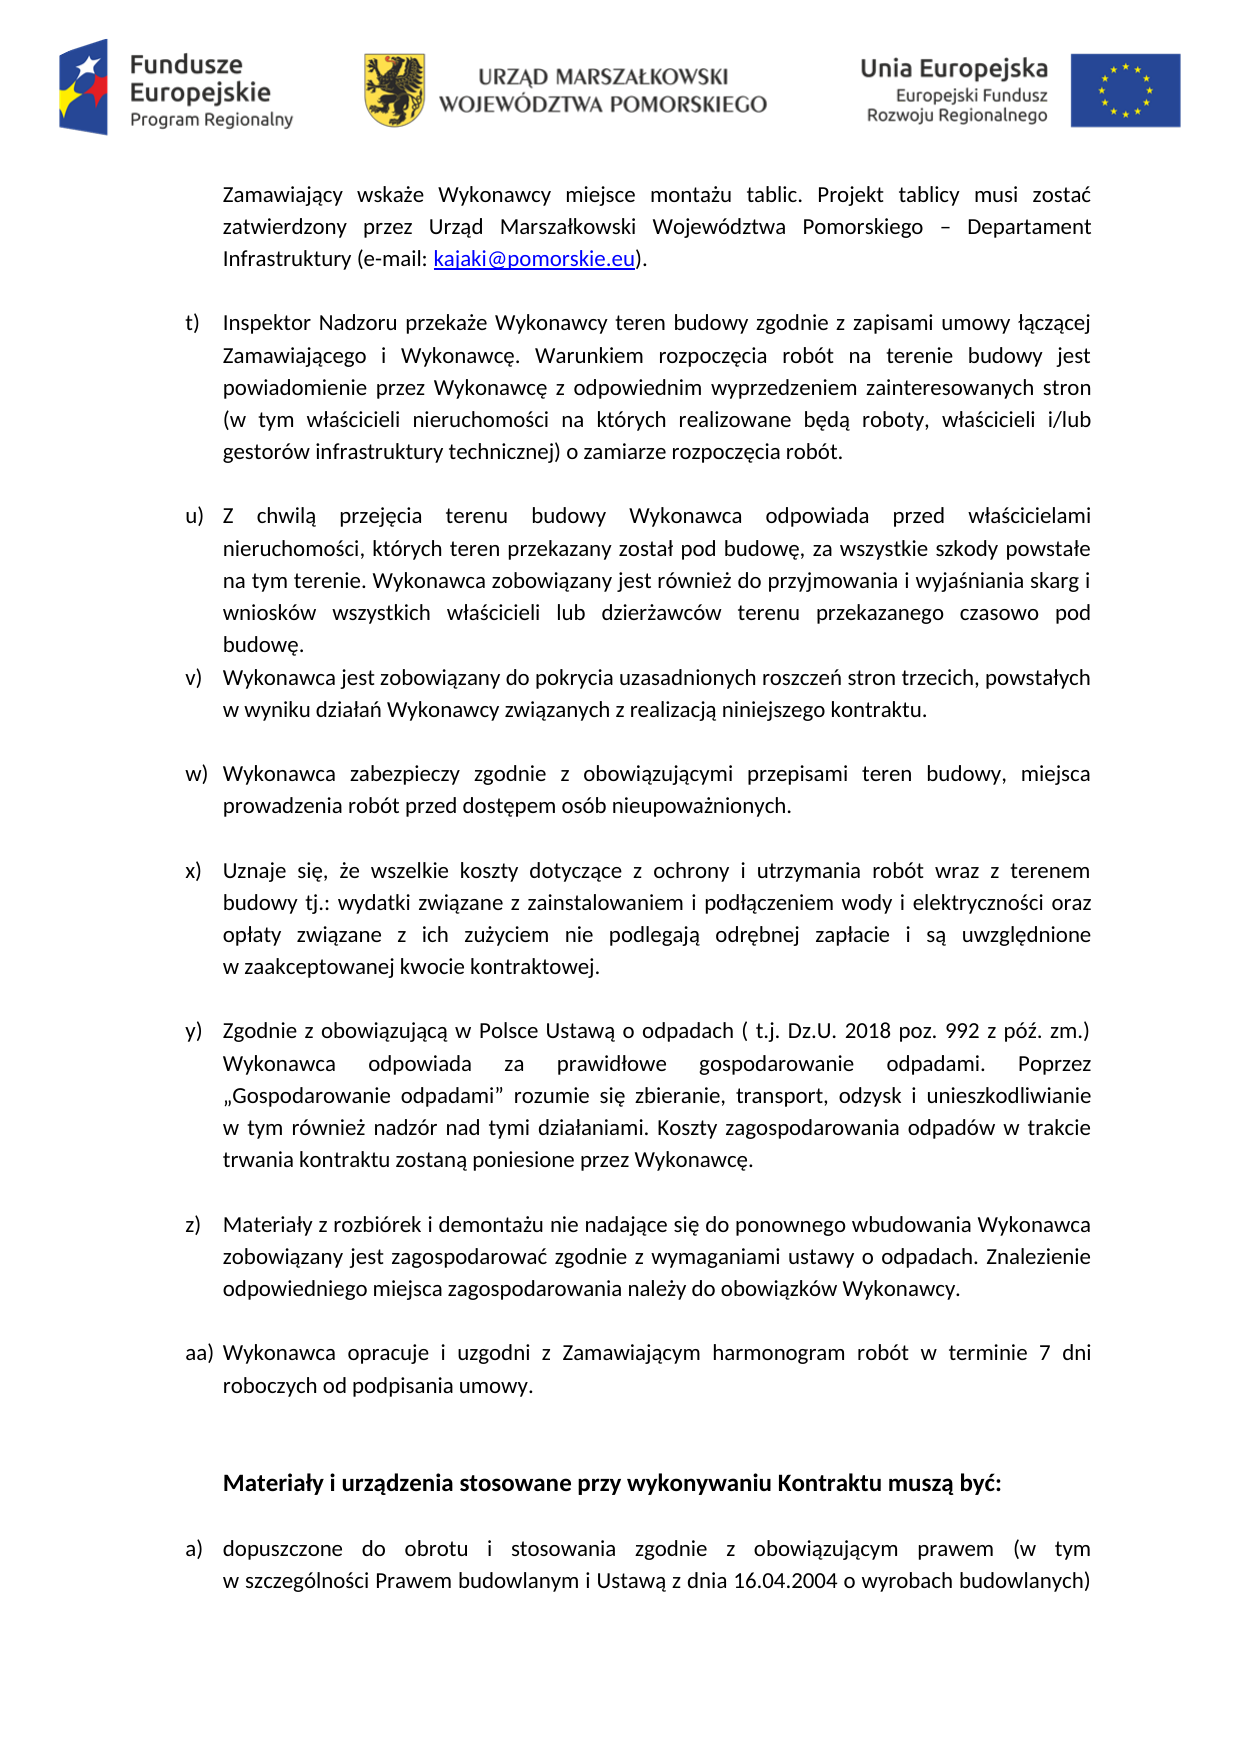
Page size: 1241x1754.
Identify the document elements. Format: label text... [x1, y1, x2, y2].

list Wykonawca opracuje i uzgodni z Zamawiającym harmonogram robót w terminie 7 dni roboczych od podpisania umowy. [185, 1338, 1093, 1399]
list Uznaje się, że wszelkie koszty dotyczące z ochrony i utrzymania robót wraz z terenem budowy tj.: wydatki związane z zainstalowaniem i podłączeniem wody i elektryczności oraz opłaty związane z ich zużyciem nie podlegają odrębnej zapłacie i są uwzględnione w zaakceptowanej kwocie kontraktowej. [185, 856, 1093, 980]
list Wykonawca zabezpieczy zgodnie z obowiązującymi przepisami teren budowy, miejsca prowadzenia robót przed dostępem osób nieupoważnionych. [185, 759, 1093, 819]
text Materiały i urządzenia stosowane przy wykonywaniu Kontraktu muszą być: [223, 1467, 1093, 1498]
picture [44, 38, 1194, 158]
list Wykonawca jest zobowiązany do pokrycia uzasadnionych roszczeń stron trzecich, powstałych w wyniku działań Wykonawcy związanych z realizacją niniejszego kontraktu. [185, 663, 1093, 723]
list Inspektor Nadzoru przekaże Wykonawcy teren budowy zgodnie z zapisami umowy łączącej Zamawiającego i Wykonawcę. Warunkiem rozpoczęcia robót na terenie budowy jest powiadomienie przez Wykonawcę z odpowiednim wyprzedzeniem zainteresowanych stron (w tym właścicieli nieruchomości na których realizowane będą roboty, właścicieli i/lub gestorów infrastruktury technicznej) o zamiarze rozpoczęcia robót. [185, 308, 1093, 465]
list Zgodnie z obowiązującą w Polsce Ustawą o odpadach ( t.j. Dz.U. 2018 poz. 992 z póź. zm.) Wykonawca odpowiada za prawidłowe gospodarowanie odpadami. Poprzez „Gospodarowanie odpadami” rozumie się zbieranie, transport, odzysk i unieszkodliwianie w tym również nadzór nad tymi działaniami. Koszty zagospodarowania odpadów w trakcie trwania kontraktu zostaną poniesione przez Wykonawcę. [185, 1017, 1093, 1173]
list Z chwilą przejęcia terenu budowy Wykonawca odpowiada przed właścicielami nieruchomości, których teren przekazany został pod budowę, za wszystkie szkody powstałe na tym terenie. Wykonawca zobowiązany jest również do przyjmowania i wyjaśniania skarg i wniosków wszystkich właścicieli lub dzierżawców terenu przekazanego czasowo pod budowę. [185, 502, 1093, 658]
list Materiały z rozbiórek i demontażu nie nadające się do ponownego wbudowania Wykonawca zobowiązany jest zagospodarować zgodnie z wymaganiami ustawy o odpadach. Znalezienie odpowiedniego miejsca zagospodarowania należy do obowiązków Wykonawcy. [185, 1210, 1093, 1302]
